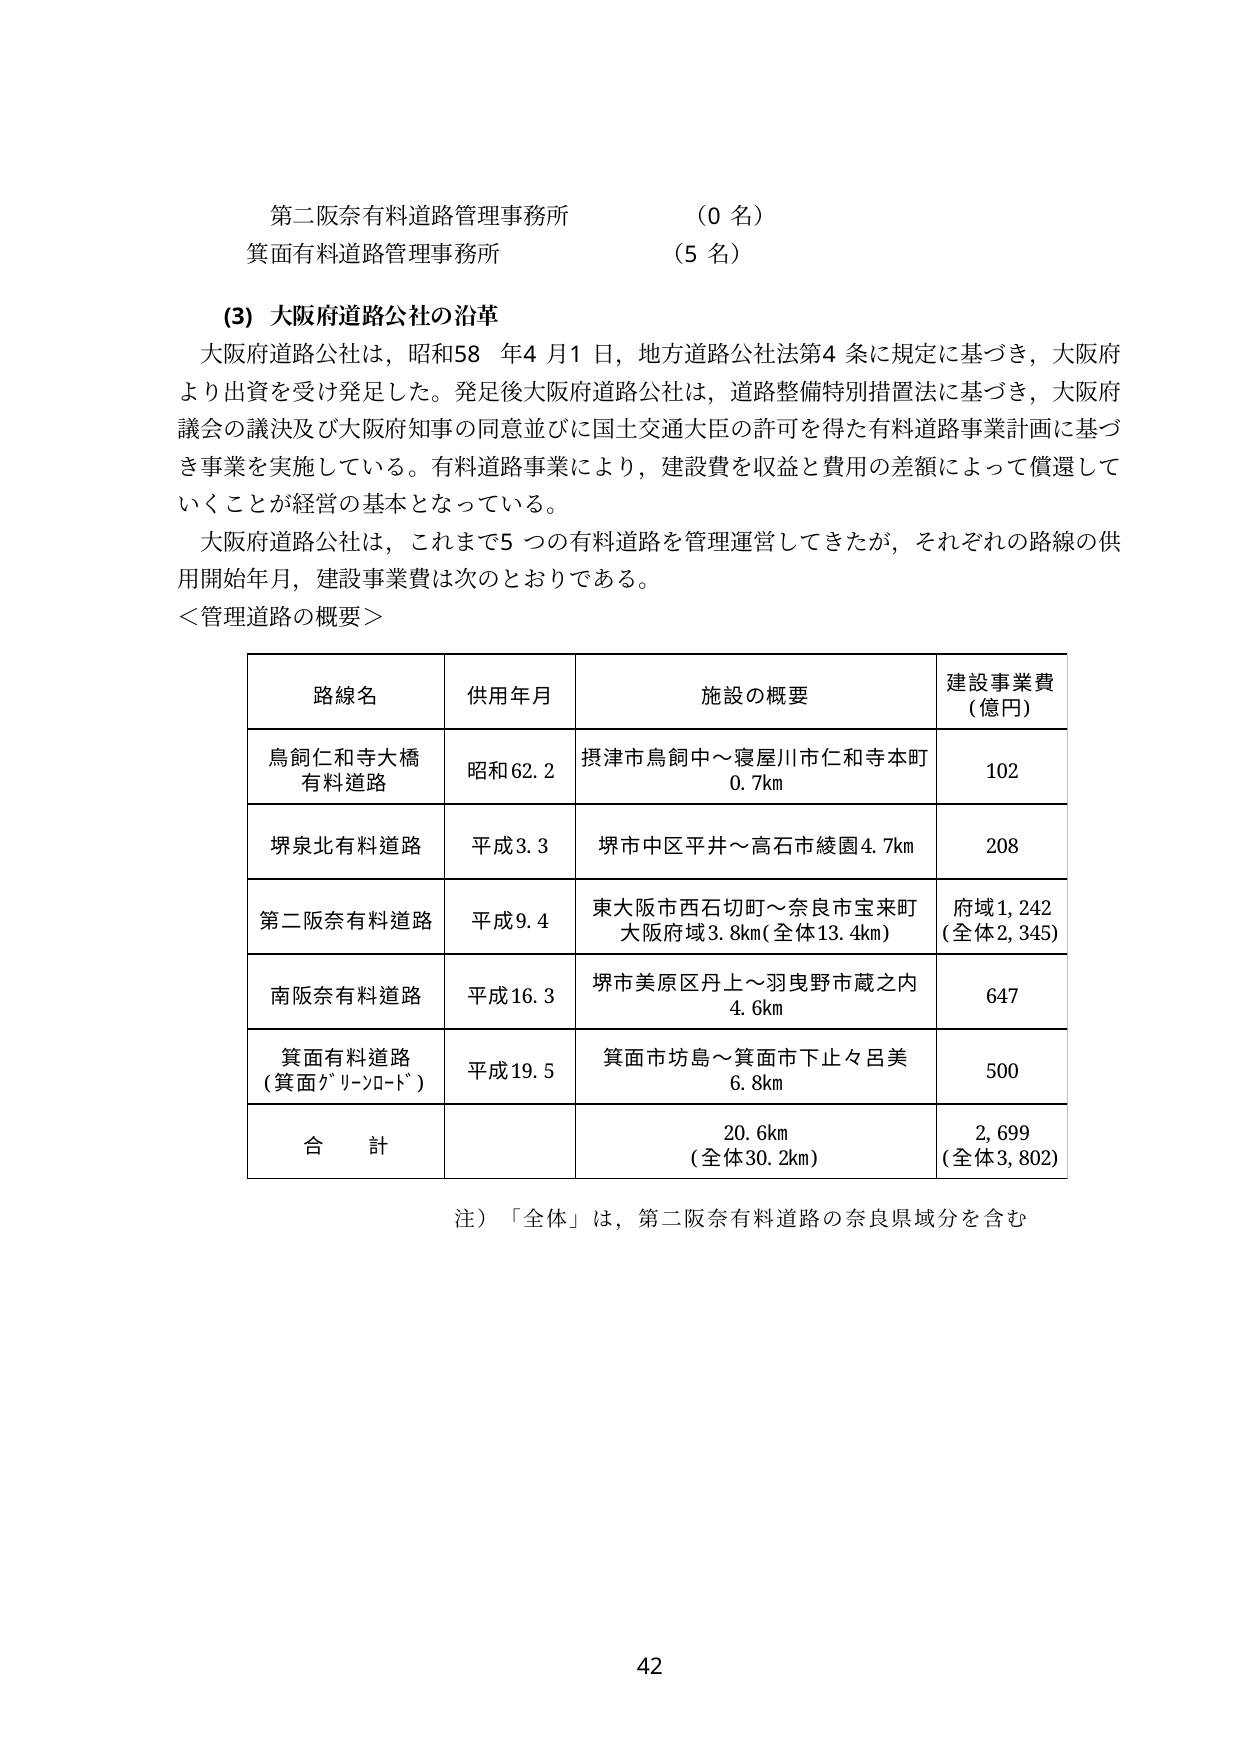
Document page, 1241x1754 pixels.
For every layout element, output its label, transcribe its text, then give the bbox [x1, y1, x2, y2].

text 第二阪奈有料道路管理事務所 （0名） [178, 196, 1122, 234]
text ＜管理道路の概要＞ [178, 597, 1122, 634]
text 大阪府道路公社は，これまで5つの有料道路を管理運営してきたが，それぞれの路線の供用開始年月，建設事業費は次のとおりである。 [178, 522, 1122, 597]
text 箕面有料道路管理事務所 （5名） [178, 234, 1122, 271]
text 大阪府道路公社は，昭和58年4月1日，地方道路公社法第4条に規定に基づき，大阪府より出資を受け発足した。発足後大阪府道路公社は，道路整備特別措置法に基づき，大阪府議会の議決及び大阪府知事の同意並びに国土交通大臣の許可を得た有料道路事業計画に基づき事業を実施している。有料道路事業により，建設費を収益と費用の差額によって償還していくことが経営の基本となっている。 [178, 334, 1122, 522]
subtitle 大阪府道路公社の沿革 [201, 296, 1122, 334]
text 注）「全体」は，第二阪奈有料道路の奈良県域分を含む [178, 1198, 1122, 1236]
